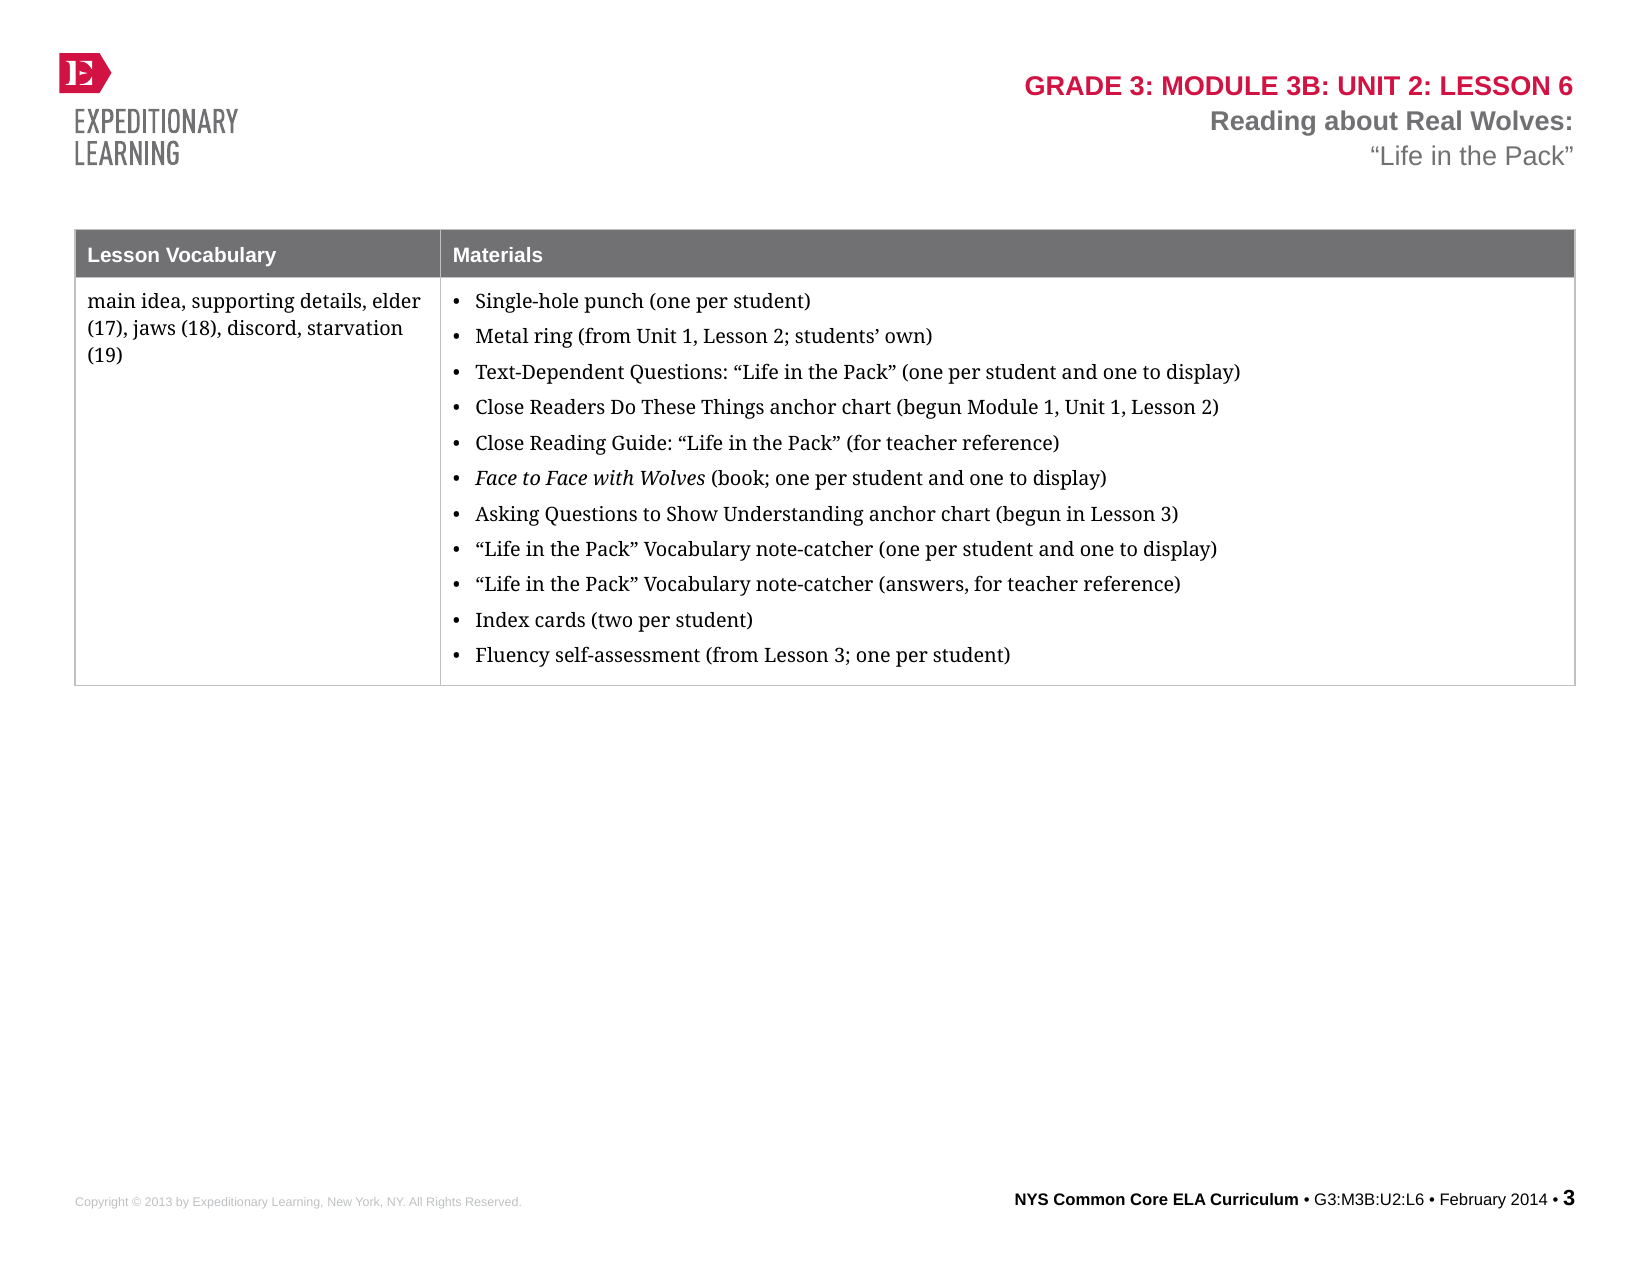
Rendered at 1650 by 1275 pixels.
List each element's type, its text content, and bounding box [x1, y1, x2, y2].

table_cell main idea, supporting details, elder (17), jaws (18), discord, starvation (19) [76, 278, 440, 685]
table_cell Single-hole punch (one per student) Metal ring (from Unit 1, Lesson 2; students’ own) Text-Dependent Questions: “Life in the Pack” (one per student and one to display) Close Readers Do These Things anchor chart (begun Module 1, Unit 1, Lesson 2) Close Reading Guide: “Life in the Pack” (for teacher reference) Face to Face with Wolves (book; one per student and one to display) Asking Questions to Show Understanding anchor chart (begun in Lesson 3) “Life in the Pack” Vocabulary note-catcher (one per student and one to display) “Life in the Pack” Vocabulary note-catcher (answers, for teacher reference) Index cards (two per student) Fluency self-assessment (from Lesson 3; one per student) [441, 278, 1574, 685]
table_header Lesson Vocabulary [76, 230, 440, 277]
table_header Materials [441, 230, 1574, 277]
